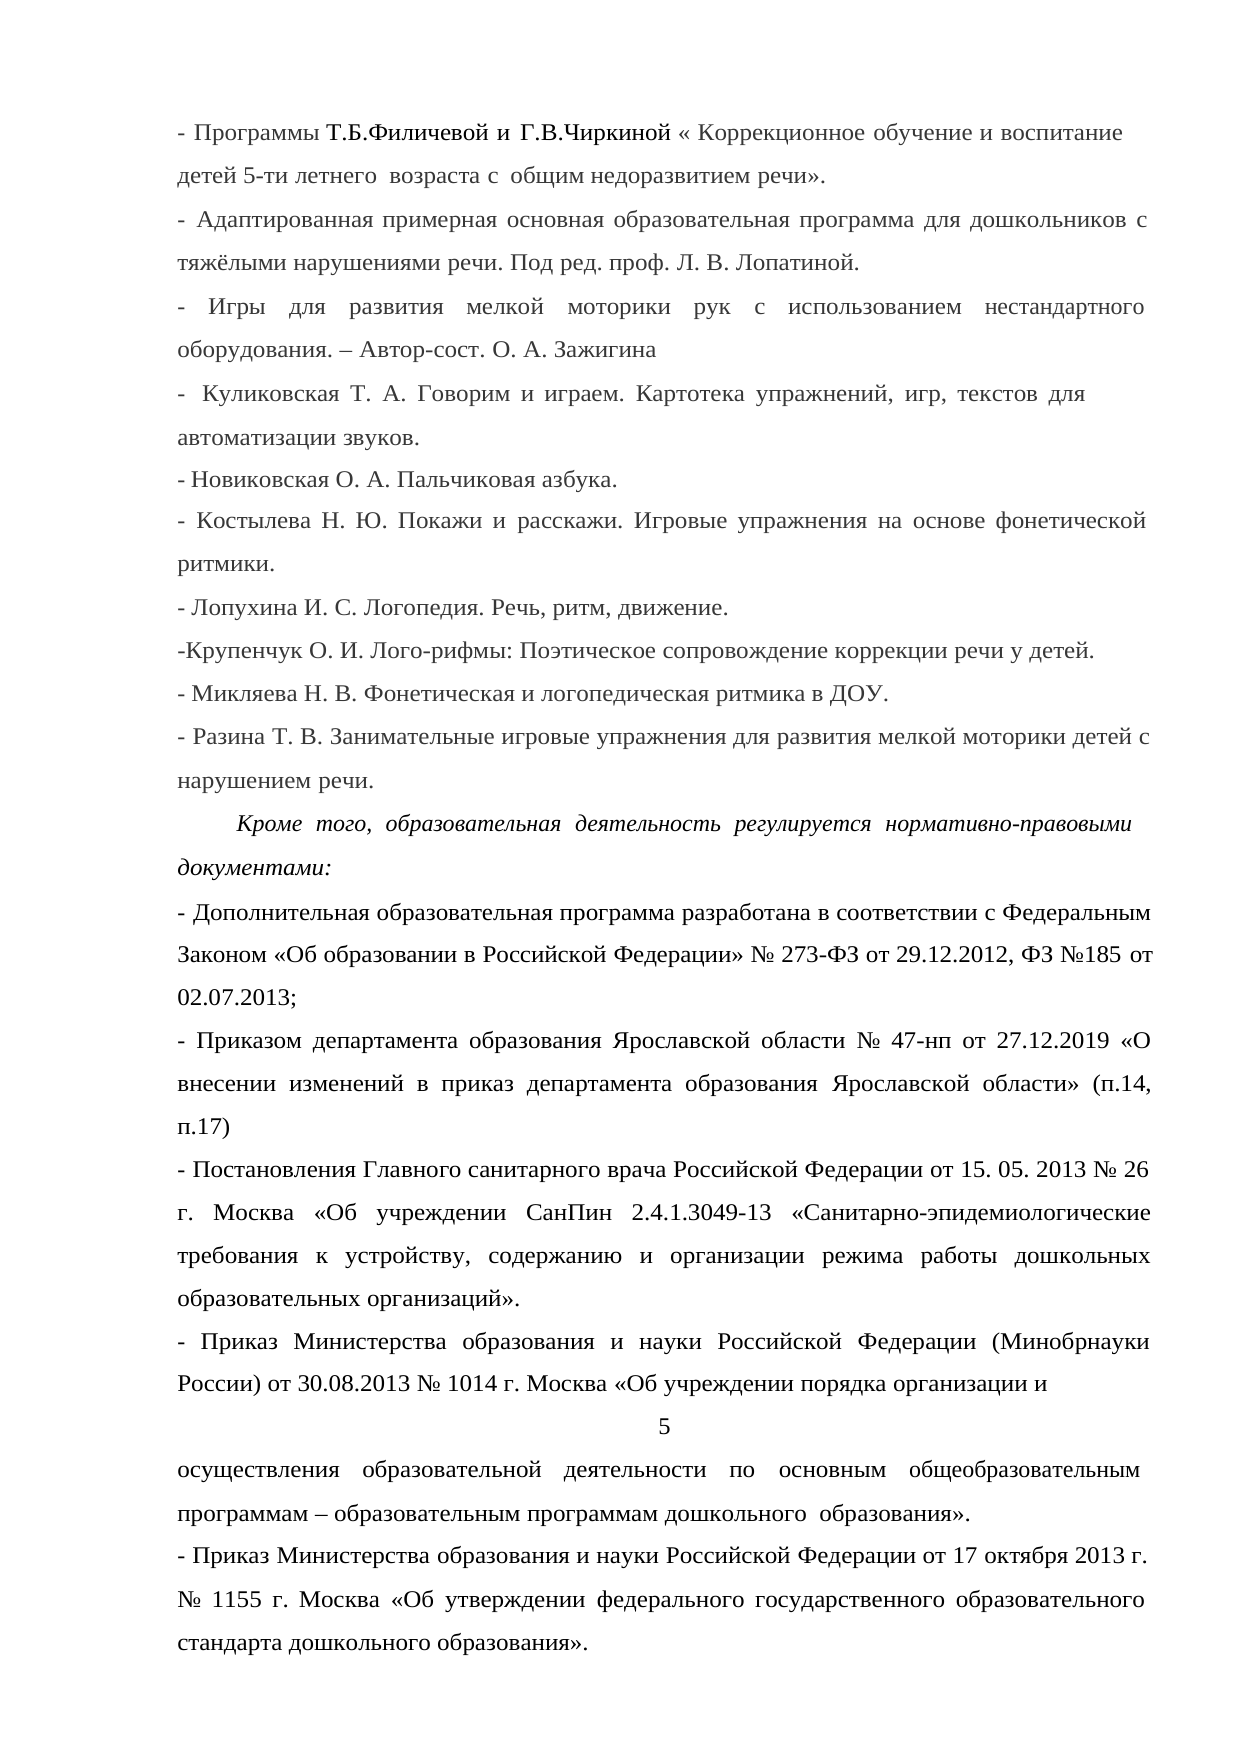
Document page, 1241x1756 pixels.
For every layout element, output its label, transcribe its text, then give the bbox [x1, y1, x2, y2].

list Микляева Н. В. Фонетическая и логопедическая ритмика в ДОУ. [177, 679, 1223, 707]
list Приказом департамента образования Ярославской области № 47-нп от 27.12.2019 «О внесении изменений в приказ департамента образования Ярославской области» (п.14, п.17) [177, 1026, 1152, 1139]
text -Крупенчук О. И. Лого-рифмы: Поэтическое сопровождение коррекции речи у детей. [177, 636, 1223, 663]
list Новиковская О. А. Пальчиковая азбука. [177, 466, 1223, 493]
list Приказ Министерства образования и науки Российской Федерации (Минобрнауки России) от 30.08.2013 № 1014 г. Москва «Об учреждении порядка организации и [177, 1327, 1150, 1397]
text осуществления образовательной деятельности по основным общеобразовательным программам – образовательным программам дошкольного образования». [177, 1455, 1146, 1526]
list Дополнительная образовательная программа разработана в соответствии с Федеральным Законом «Об образовании в Российской Федерации» № 273-ФЗ от 29.12.2012, ФЗ №185 от 02.07.2013; [177, 897, 1153, 1011]
list Куликовская Т. А. Говорим и играем. Картотека упражнений, игр, текстов для автоматизации звуков. [177, 379, 1151, 450]
list Приказ Министерства образования и науки Российской Федерации от 17 октября 2013 г. [177, 1542, 1223, 1569]
list Лопухина И. С. Логопедия. Речь, ритм, движение. [177, 593, 1223, 620]
list Постановления Главного санитарного врача Российской Федерации от 15. 05. 2013 № 26 г. Москва «Об учреждении СанПин 2.4.1.3049-13 «Санитарно-эпидемиологические требования к устройству, содержанию и организации режима работы дошкольных образовательных организаций». [177, 1155, 1151, 1311]
list Игры для развития мелкой моторики рук с использованием нестандартного оборудования. – Автор-сост. О. А. Зажигина [177, 292, 1151, 363]
list Костылева Н. Ю. Покажи и расскажи. Игровые упражнения на основе фонетической ритмики. [177, 507, 1151, 577]
text Кроме того, образовательная деятельность регулируется нормативно-правовыми документами: [177, 809, 1132, 881]
list Адаптированная примерная основная образовательная программа для дошкольников с тяжёлыми нарушениями речи. Под ред. проф. Л. В. Лопатиной. [177, 205, 1152, 276]
text 5 [658, 1412, 1223, 1440]
list Программы Т.Б.Филичевой и Г.В.Чиркиной « Коррекционное обучение и воспитание детей 5-ти летнего возраста с общим недоразвитием речи». [177, 118, 1145, 189]
text № 1155 г. Москва «Об утверждении федерального государственного образовательного стандарта дошкольного образования». [177, 1585, 1223, 1655]
list Разина Т. В. Занимательные игровые упражнения для развития мелкой моторики детей с нарушением речи. [177, 722, 1152, 793]
